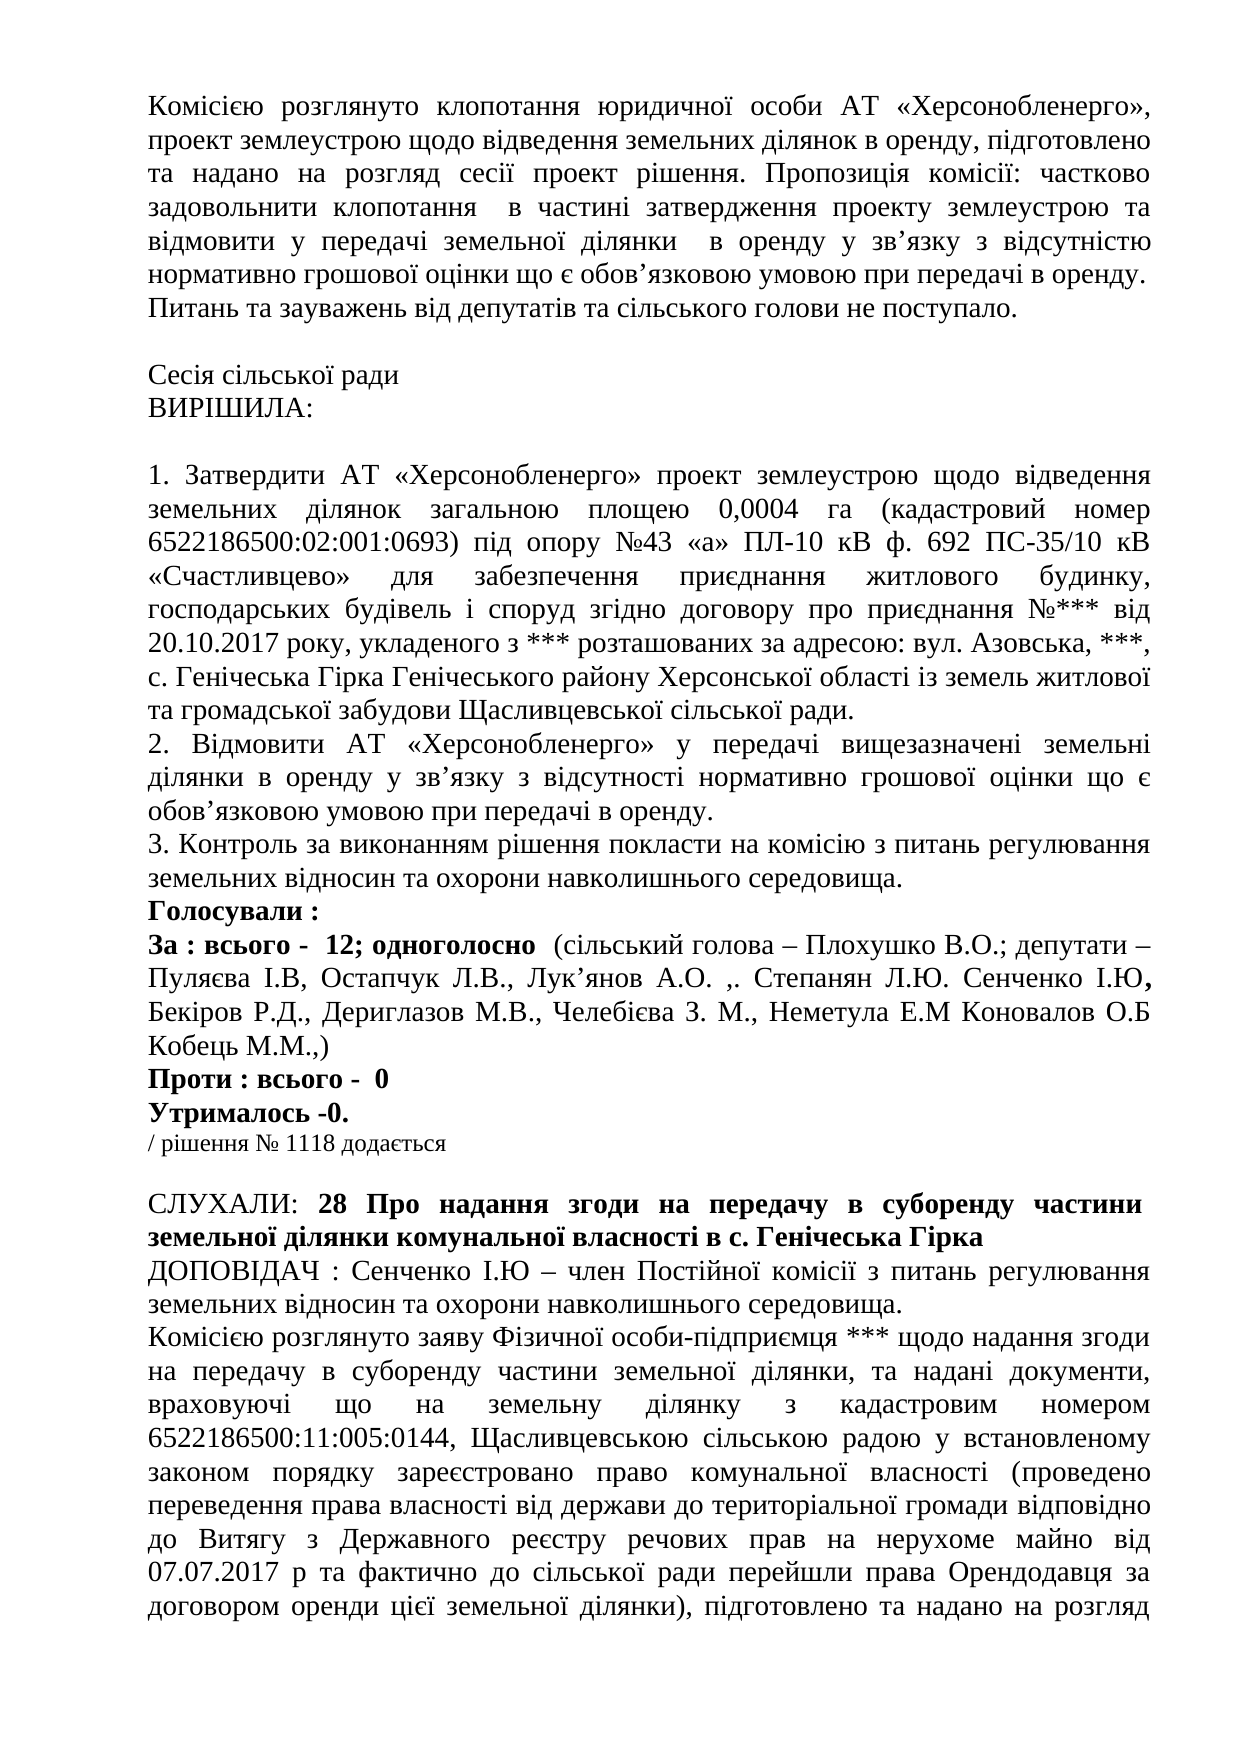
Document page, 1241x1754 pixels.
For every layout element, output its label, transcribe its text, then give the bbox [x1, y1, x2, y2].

text СЛУХАЛИ: 28 Про надання згоди на передачу в суборенду частини земельної ділянки комунальної власності в с. Генічеська Гірка [148, 1186, 1144, 1253]
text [148, 1320, 1151, 1622]
text Утрималось -0. [148, 1095, 1152, 1128]
text Комісією розглянуто клопотання юридичної особи АТ «Херсонобленерго», проект землеустрою щодо відведення земельних ділянок в оренду, підготовлено та надано на розгляд сесії проект рішення. Пропозиція комісії: частково задовольнити клопотання в частині затвердження проекту землеустрою та відмовити у передачі земельної ділянки в оренду у зв’язку з відсутністю нормативно грошової оцінки що є обов’язковою умовою при передачі в оренду. [148, 88, 1152, 290]
text Проти : всього - 0 [148, 1061, 1152, 1095]
text За : всього - 12; одноголосно (сільський голова – Плохушко В.О.; депутати – Пуляєва І.В, Остапчук Л.В., Лук’янов А.О. ,. Степанян Л.Ю. Сенченко І.Ю, Бекіров Р.Д., Дериглазов М.В., Челебієва З. М., Неметула Е.М Коновалов О.Б Кобець М.М.,) [148, 927, 1152, 1061]
text 2. Відмовити АТ «Херсонобленерго» у передачі вищезазначені земельні ділянки в оренду у зв’язку з відсутності нормативно грошової оцінки що є обов’язковою умовою при передачі в оренду. [148, 726, 1152, 826]
text Сесія сільської ради [148, 357, 1152, 390]
text 3. Контроль за виконанням рішення покласти на комісію з питань регулювання земельних відносин та охорони навколишнього середовища. [148, 826, 1152, 893]
text 1. Затвердити АТ «Херсонобленерго» проект землеустрою щодо відведення земельних ділянок загальною площею (кадастровий номер 6522186500:02:001:0693) під опору №43 «а» ПЛ-10 кВ ф. 692 ПС-35/10 кВ «Счастливцево» для забезпечення приєднання житлового будинку, господарських будівель і споруд згідно договору про приєднання №*** від 20.10.2017 року, укладеного з *** розташованих за адресою: вул. Азовська, ***, с. Генічеська Гірка Генічеського району Херсонської області із земель житлової та громадської забудови Щасливцевської сільської ради. [148, 457, 1152, 726]
text Голосували : [148, 893, 1152, 927]
text / рішення № 1118 додається [148, 1128, 1152, 1157]
text ВИРІШИЛА: [148, 390, 1152, 424]
text ДОПОВІДАЧ : Сенченко І.Ю – член Постійної комісії з питань регулювання земельних відносин та охорони навколишнього середовища. [148, 1253, 1152, 1320]
text Питань та зауважень від депутатів та сільського голови не поступало. [148, 290, 1152, 323]
